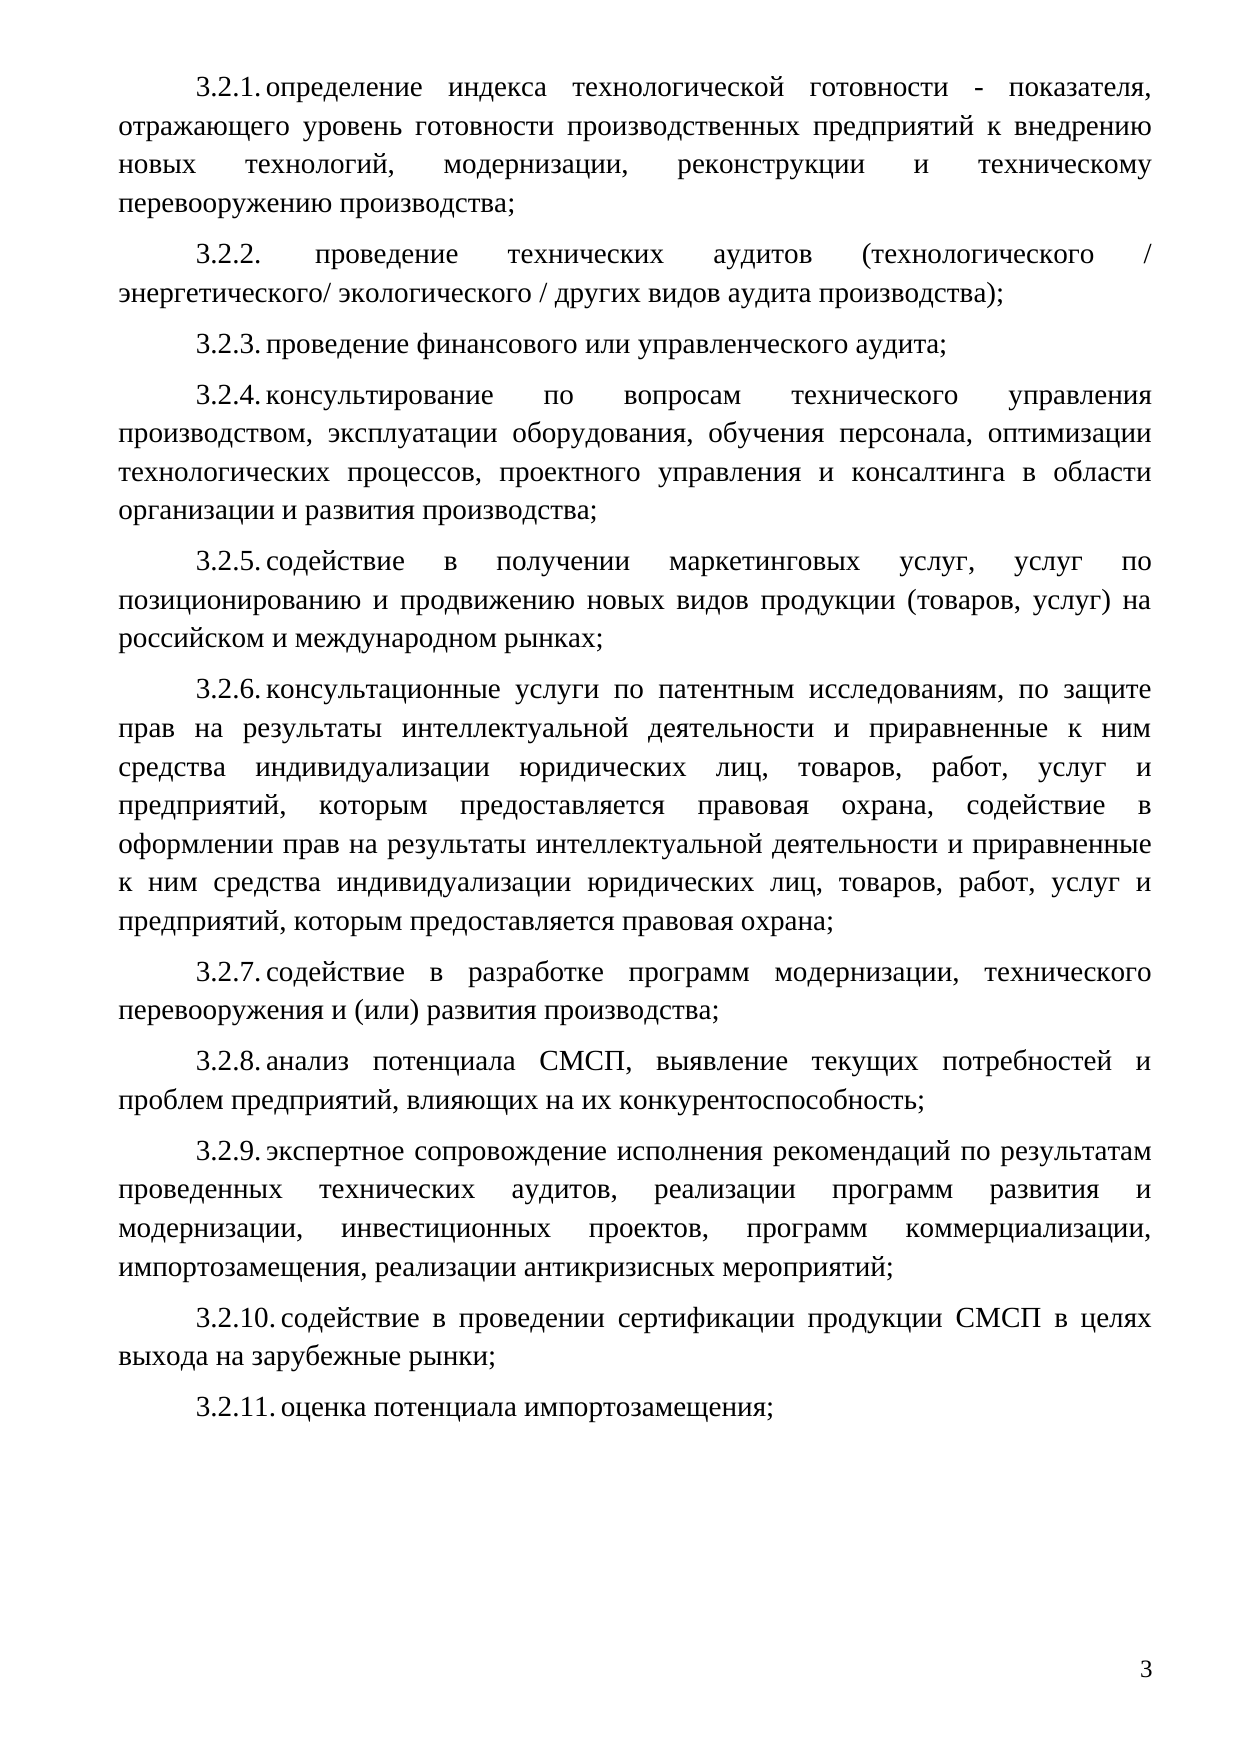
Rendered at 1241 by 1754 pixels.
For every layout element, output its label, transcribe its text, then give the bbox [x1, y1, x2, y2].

list содействие в проведении сертификации продукции СМСП в целях выхода на зарубежные рынки; [118, 1300, 1152, 1372]
list консультирование по вопросам технического управления производством, эксплуатации оборудования, обучения персонала, оптимизации технологических процессов, проектного управления и консалтинга в области организации и развития производства; [118, 377, 1152, 526]
list проведение финансового или управленческого аудита; [118, 326, 1152, 359]
list определение индекса технологической готовности - показателя, отражающего уровень готовности производственных предприятий к внедрению новых технологий, модернизации, реконструкции и техническому перевооружению производства; [118, 69, 1152, 219]
list проведение технических аудитов (технологического / энергетического/ экологического / других видов аудита производства); [118, 236, 1152, 308]
list содействие в получении маркетинговых услуг, услуг по позиционированию и продвижению новых видов продукции (товаров, услуг) на российском и международном рынках; [118, 543, 1152, 654]
list консультационные услуги по патентным исследованиям, по защите прав на результаты интеллектуальной деятельности и приравненные к ним средства индивидуализации юридических лиц, товаров, работ, услуг и предприятий, которым предоставляется правовая охрана, содействие в оформлении прав на результаты интеллектуальной деятельности и приравненные к ним средства индивидуализации юридических лиц, товаров, работ, услуг и предприятий, которым предоставляется правовая охрана; [118, 672, 1152, 936]
list содействие в разработке программ модернизации, технического перевооружения и (или) развития производства; [118, 954, 1152, 1026]
list анализ потенциала СМСП, выявление текущих потребностей и проблем предприятий, влияющих на их конкурентоспособность; [118, 1043, 1152, 1116]
list экспертное сопровождение исполнения рекомендаций по результатам проведенных технических аудитов, реализации программ развития и модернизации, инвестиционных проектов, программ коммерциализации, импортозамещения, реализации антикризисных мероприятий; [118, 1133, 1152, 1282]
list оценка потенциала импортозамещения; [118, 1389, 1152, 1423]
